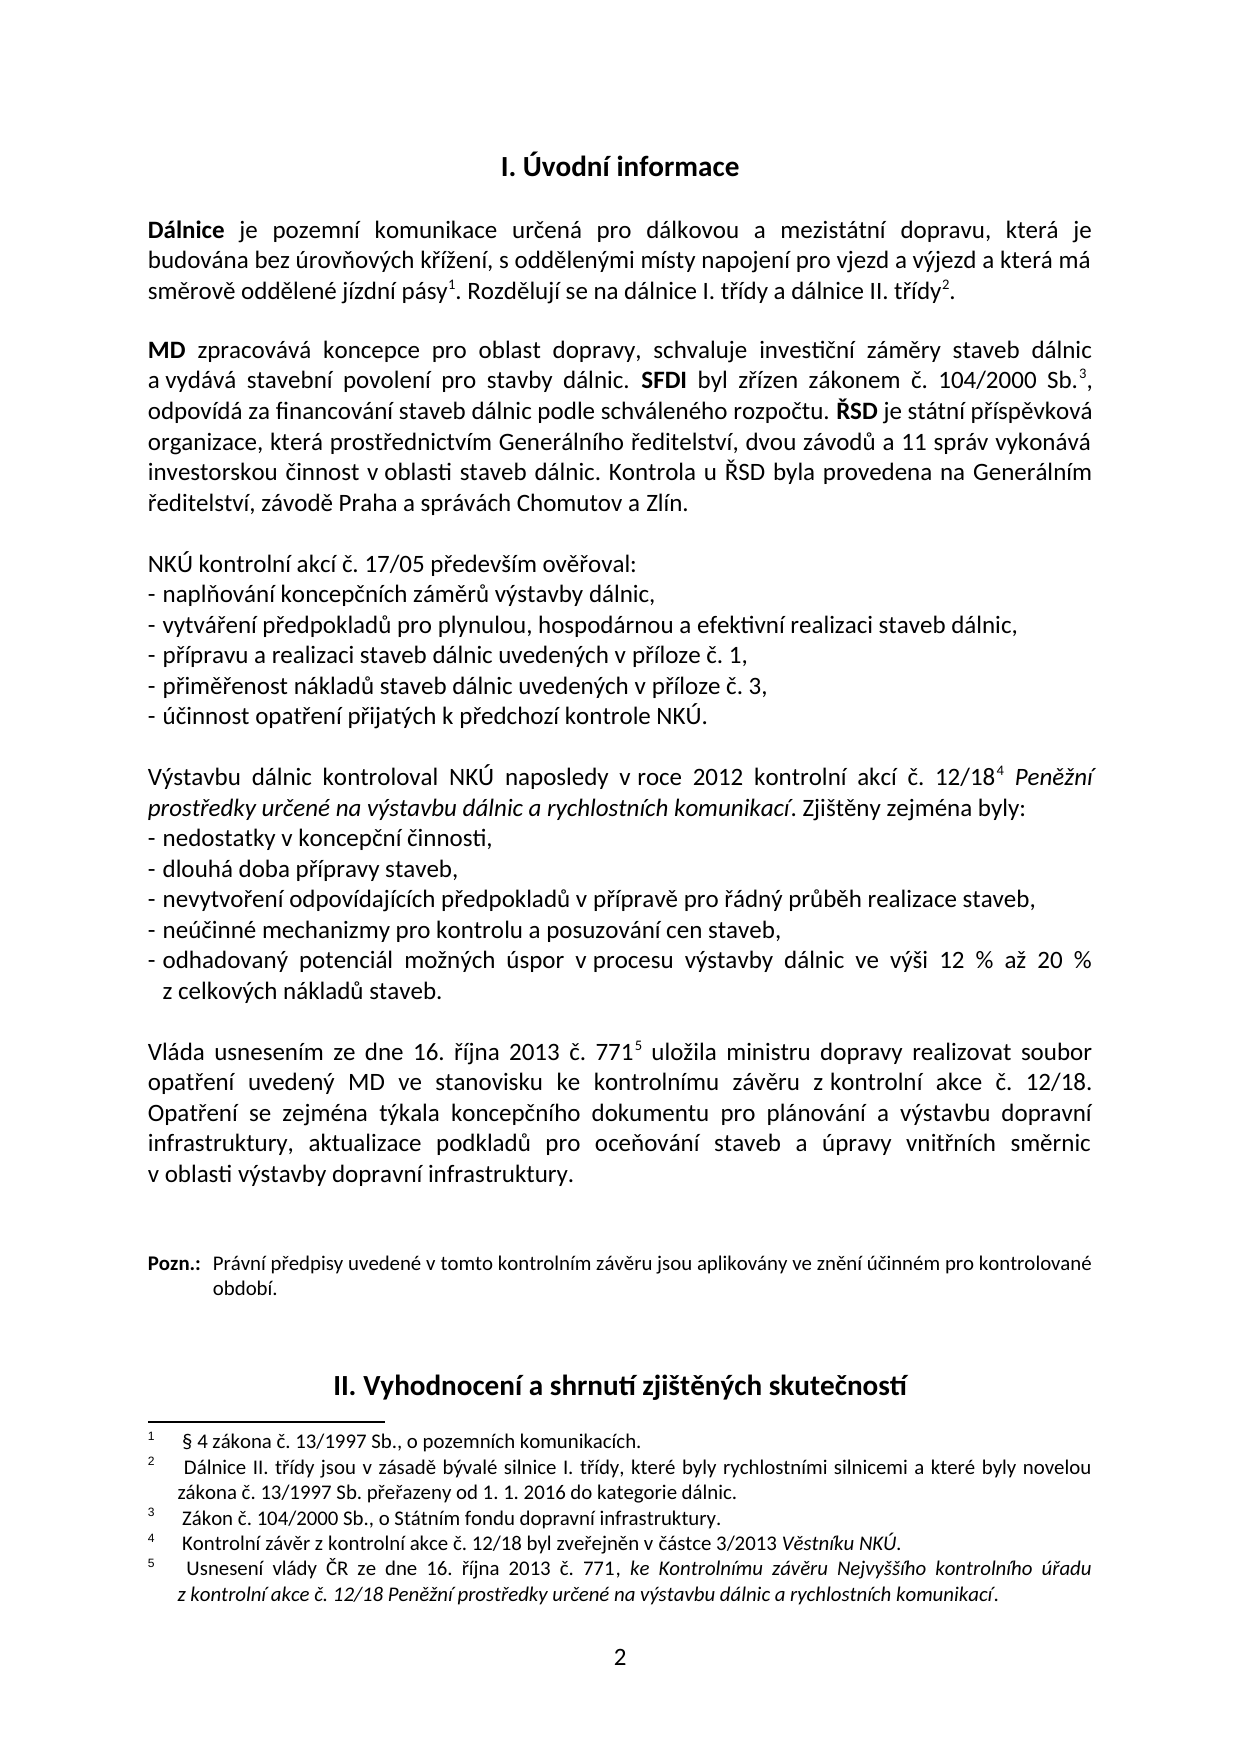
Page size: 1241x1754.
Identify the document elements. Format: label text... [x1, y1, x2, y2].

text I. Úvodní informace [148, 148, 1093, 183]
text - nevytvoření odpovídajících předpokladů v přípravě pro řádný průběh realizace staveb, [148, 883, 1093, 914]
text Výstavbu dálnic kontroloval NKÚ naposledy v roce 2012 kontrolní akcí č. 12/18 Peněžní prostředky určené na výstavbu dálnic a rychlostních komunikací. Zjištěny zejména byly: [148, 761, 1093, 822]
text - neúčinné mechanizmy pro kontrolu a posuzování cen staveb, [148, 914, 1093, 944]
text - přípravu a realizaci staveb dálnic uvedených v příloze č. 1, [148, 639, 1093, 670]
text - přiměřenost nákladů staveb dálnic uvedených v příloze č. 3, [148, 670, 1093, 700]
text - účinnost opatření přijatých k předchozí kontrole NKÚ. [148, 700, 1093, 731]
text MD zpracovává koncepce pro oblast dopravy, schvaluje investiční záměry staveb dálnic a vydává stavební povolení pro stavby dálnic. SFDI byl zřízen zákonem č. 104/2000 Sb., odpovídá za financování staveb dálnic podle schváleného rozpočtu. ŘSD je státní příspěvková organizace, která prostřednictvím Generálního ředitelství, dvou závodů a 11 správ vykonává investorskou činnost v oblasti staveb dálnic. Kontrola u ŘSD byla provedena na Generálním ředitelství, závodě Praha a správách Chomutov a Zlín. [148, 334, 1093, 517]
text - vytváření předpokladů pro plynulou, hospodárnou a efektivní realizaci staveb dálnic, [148, 609, 1093, 639]
text - dlouhá doba přípravy staveb, [148, 853, 1093, 883]
text - naplňování koncepčních záměrů výstavby dálnic, [148, 578, 1093, 609]
text Dálnice je pozemní komunikace určená pro dálkovou a mezistátní dopravu, která je budována bez úrovňových křížení, s oddělenými místy napojení pro vjezd a výjezd a která má směrově oddělené jízdní pásy. Rozdělují se na dálnice I. třídy a dálnice II. třídy. [148, 214, 1093, 305]
text Pozn.: Právní předpisy uvedené v tomto kontrolním závěru jsou aplikovány ve znění účinném pro kontrolované období. [148, 1250, 1093, 1301]
text Vláda usnesením ze dne 16. října 2013 č. 771 uložila ministru dopravy realizovat soubor opatření uvedený MD ve stanovisku ke kontrolnímu závěru z kontrolní akce č. 12/18. Opatření se zejména týkala koncepčního dokumentu pro plánování a výstavbu dopravní infrastruktury, aktualizace podkladů pro oceňování staveb a úpravy vnitřních směrnic v oblasti výstavby dopravní infrastruktury. [148, 1036, 1093, 1189]
text - nedostatky v koncepční činnosti, [148, 822, 1093, 853]
text NKÚ kontrolní akcí č. 17/05 především ověřoval: [148, 548, 1093, 578]
text - odhadovaný potenciál možných úspor v procesu výstavby dálnic ve výši 12 % až 20 % z celkových nákladů staveb. [148, 944, 1093, 1006]
text II. Vyhodnocení a shrnutí zjištěných skutečností [148, 1367, 1093, 1402]
